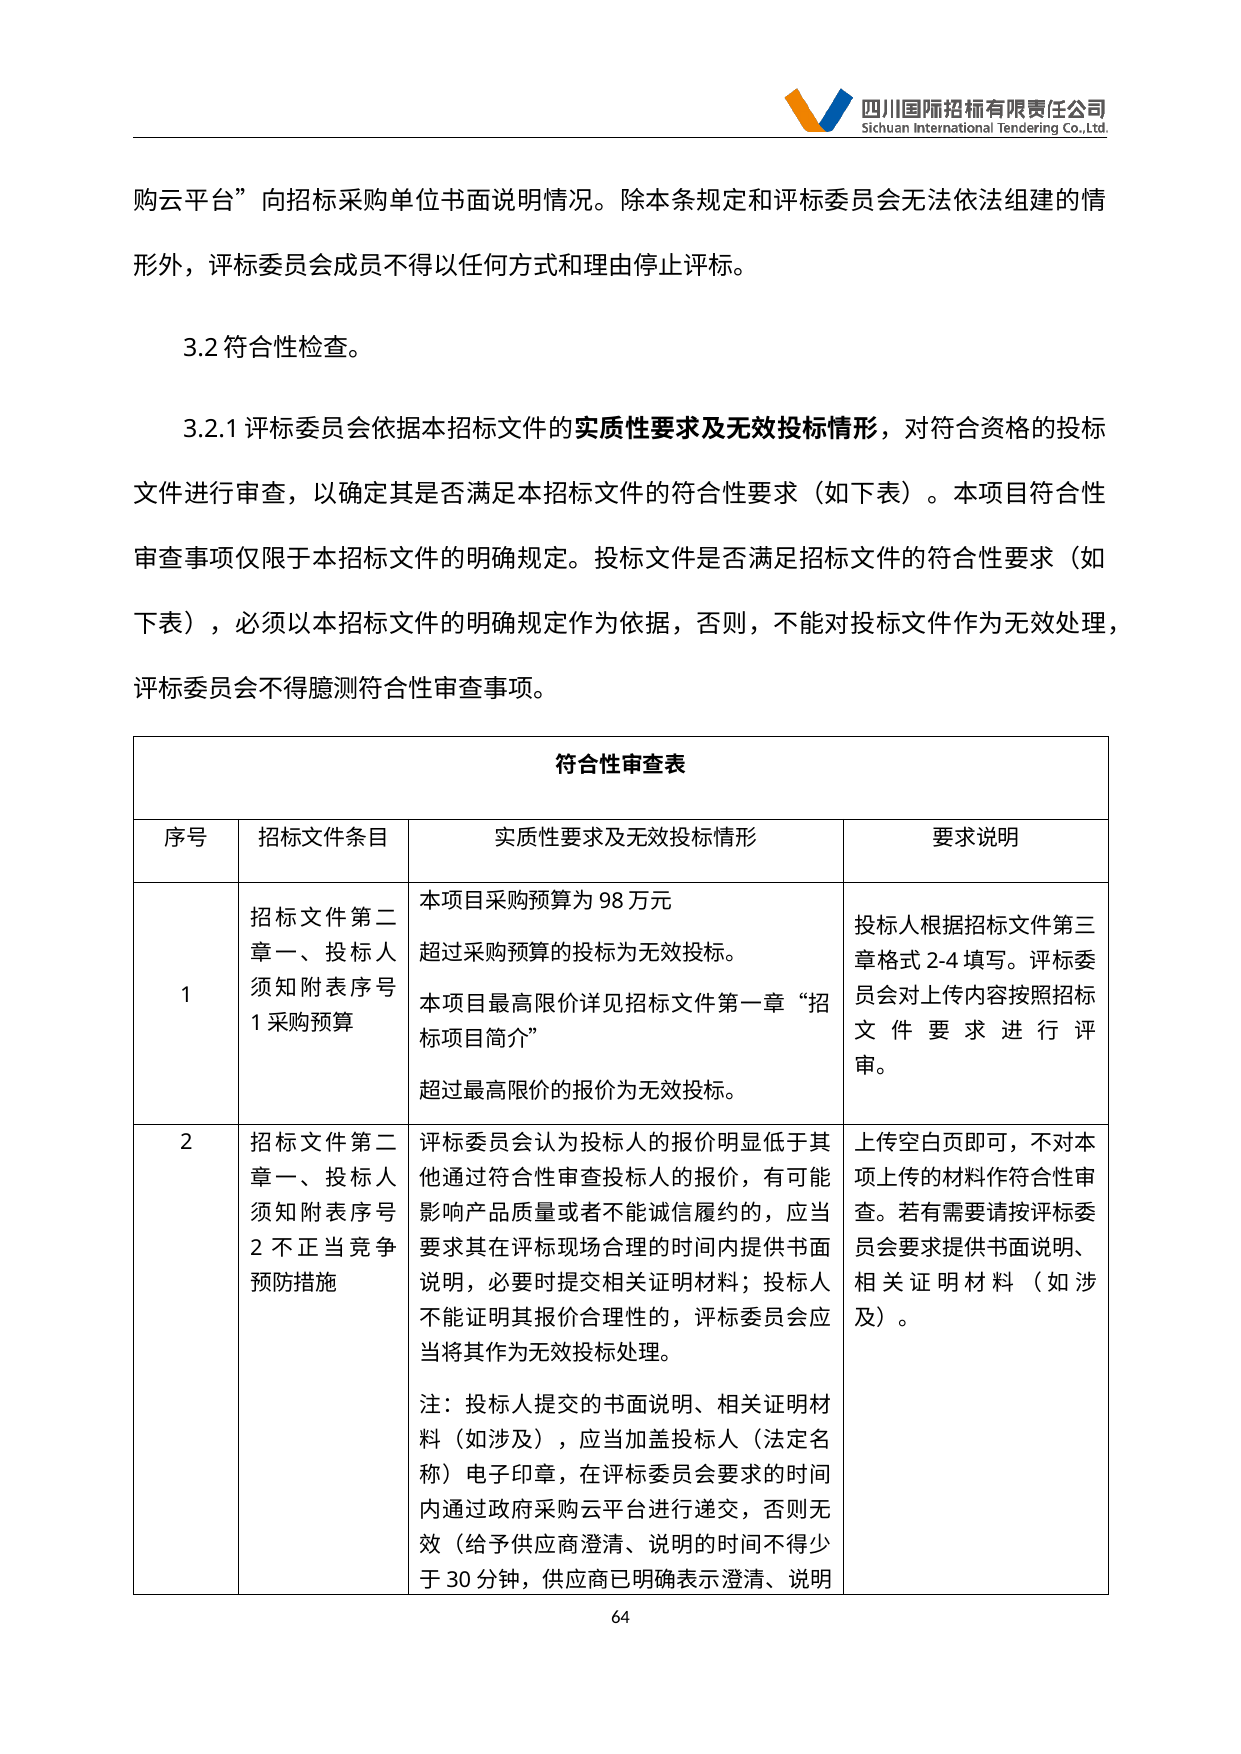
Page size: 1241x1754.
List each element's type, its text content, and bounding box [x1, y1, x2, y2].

table_cell 招标文件条目 [239, 820, 408, 882]
table_cell 2 [134, 1125, 238, 1594]
table_cell 招标文件第二章一、投标人须知附表序号1采购预算 [239, 883, 408, 1124]
table_cell 投标人根据招标文件第三章格式2-4填写。评标委员会对上传内容按照招标文件要求进行评 审。 [844, 883, 1108, 1124]
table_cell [239, 1125, 408, 1594]
table_cell 实质性要求及无效投标情形 [409, 820, 843, 882]
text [133, 166, 1107, 296]
table_cell 要求说明 [844, 820, 1108, 882]
table_cell 1 [134, 883, 238, 1124]
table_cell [844, 1125, 1108, 1594]
text 3.2.1评标委员会依据本招标文件的实质性要求及无效投标情形，对符合资格的投标文件进行审查，以确定其是否满足本招标文件的符合性要求（如下表）。本项目符合性审查事项仅限于本招标文件的明确规定。投标文件是否满足招标文件的符合性要求（如下表），必须以本招标文件的明确规定作为依据，否则，不能对投标文件作为无效处理，评标委员会不得臆测符合性审查事项。 [133, 394, 1107, 719]
text 3.2符合性检查。 [133, 313, 1107, 378]
table_cell 本项目采购预算为98万元 超过采购预算的投标为无效投标。 本项目最高限价详见招标文件第一章“招标项目简介” 超过最高限价的报价为无效投标。 [409, 883, 843, 1124]
table_cell 序号 [134, 820, 238, 882]
picture [784, 88, 1108, 135]
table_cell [409, 1125, 843, 1594]
table_header 符合性审查表 [134, 737, 1108, 819]
